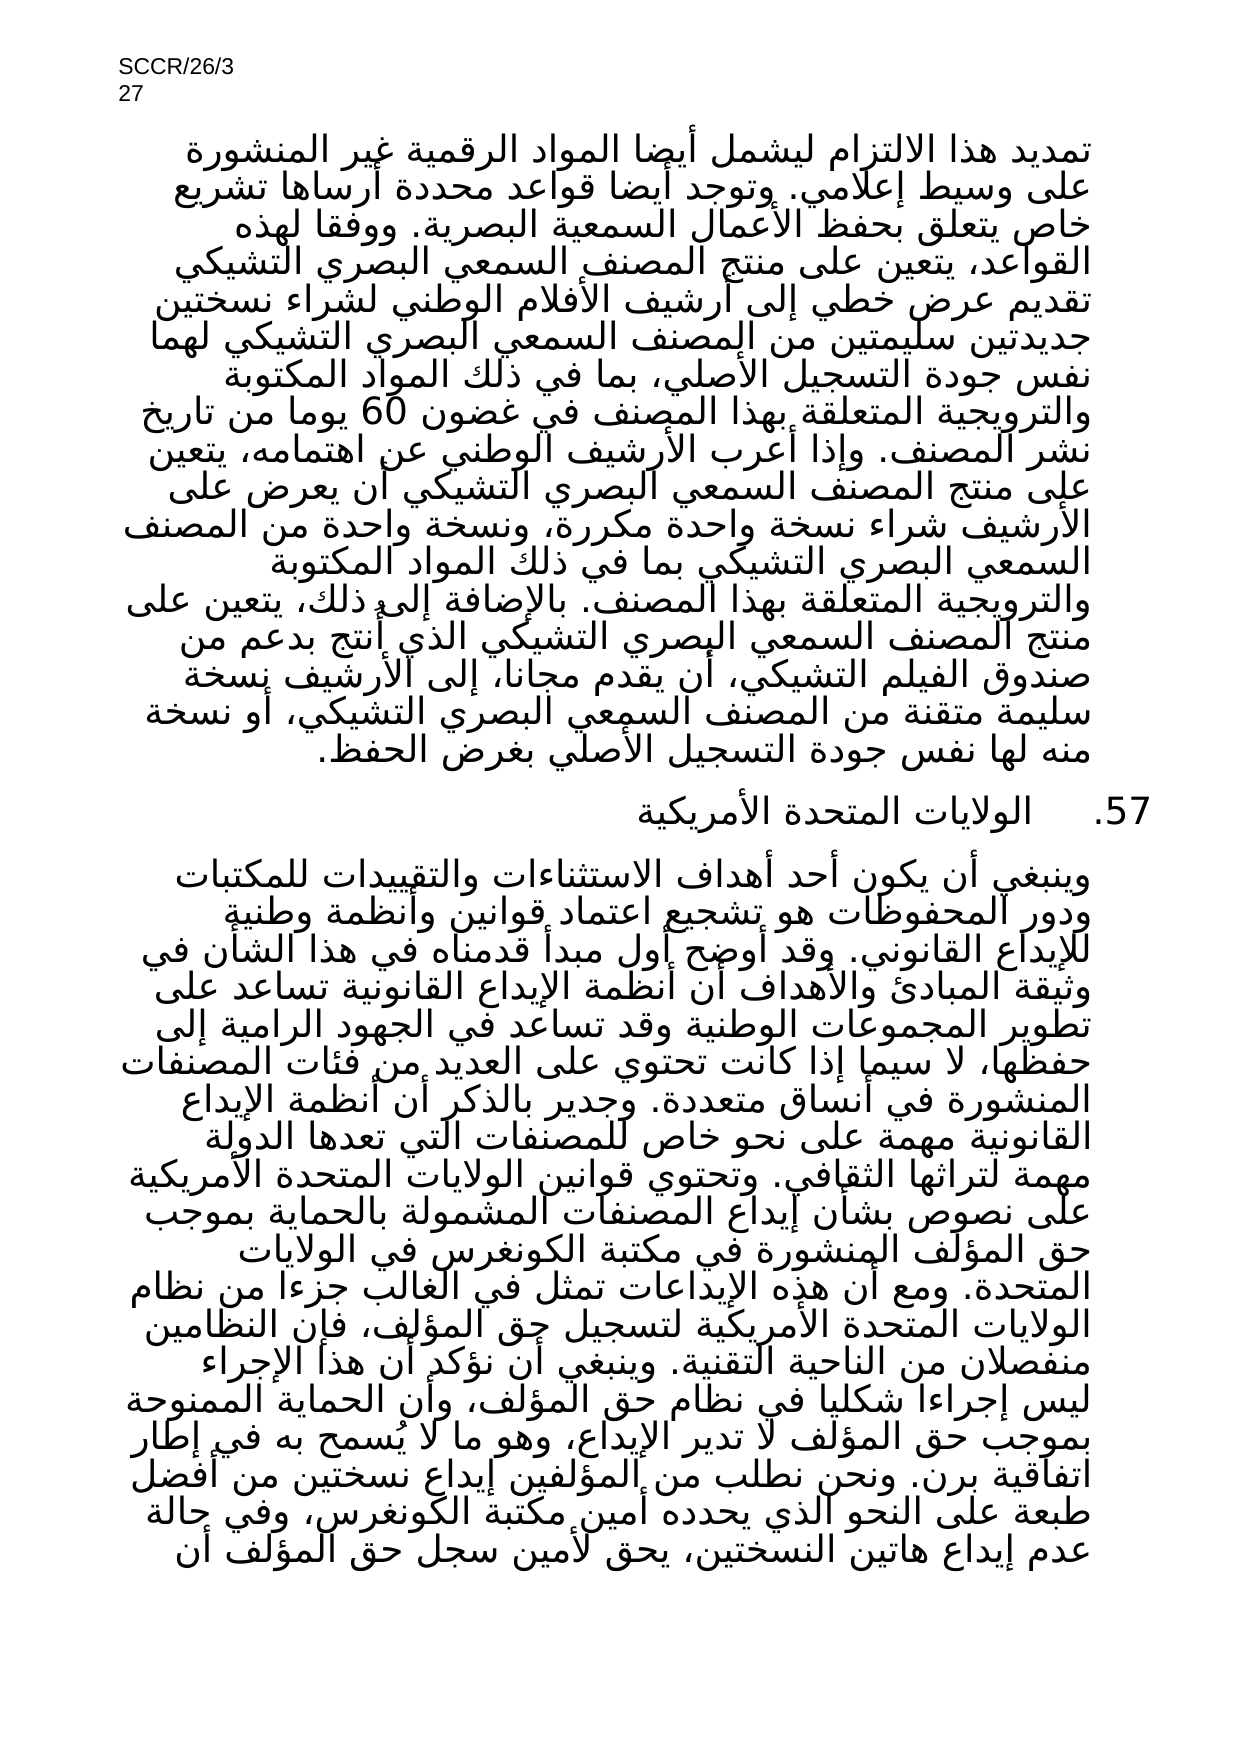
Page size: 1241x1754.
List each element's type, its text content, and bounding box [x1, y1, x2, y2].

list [118, 132, 1092, 770]
text الولايات المتحدة الأمريكية [1000, 795, 1092, 832]
text الولايات المتحدة الأمريكية [118, 795, 1016, 832]
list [118, 857, 1092, 1570]
